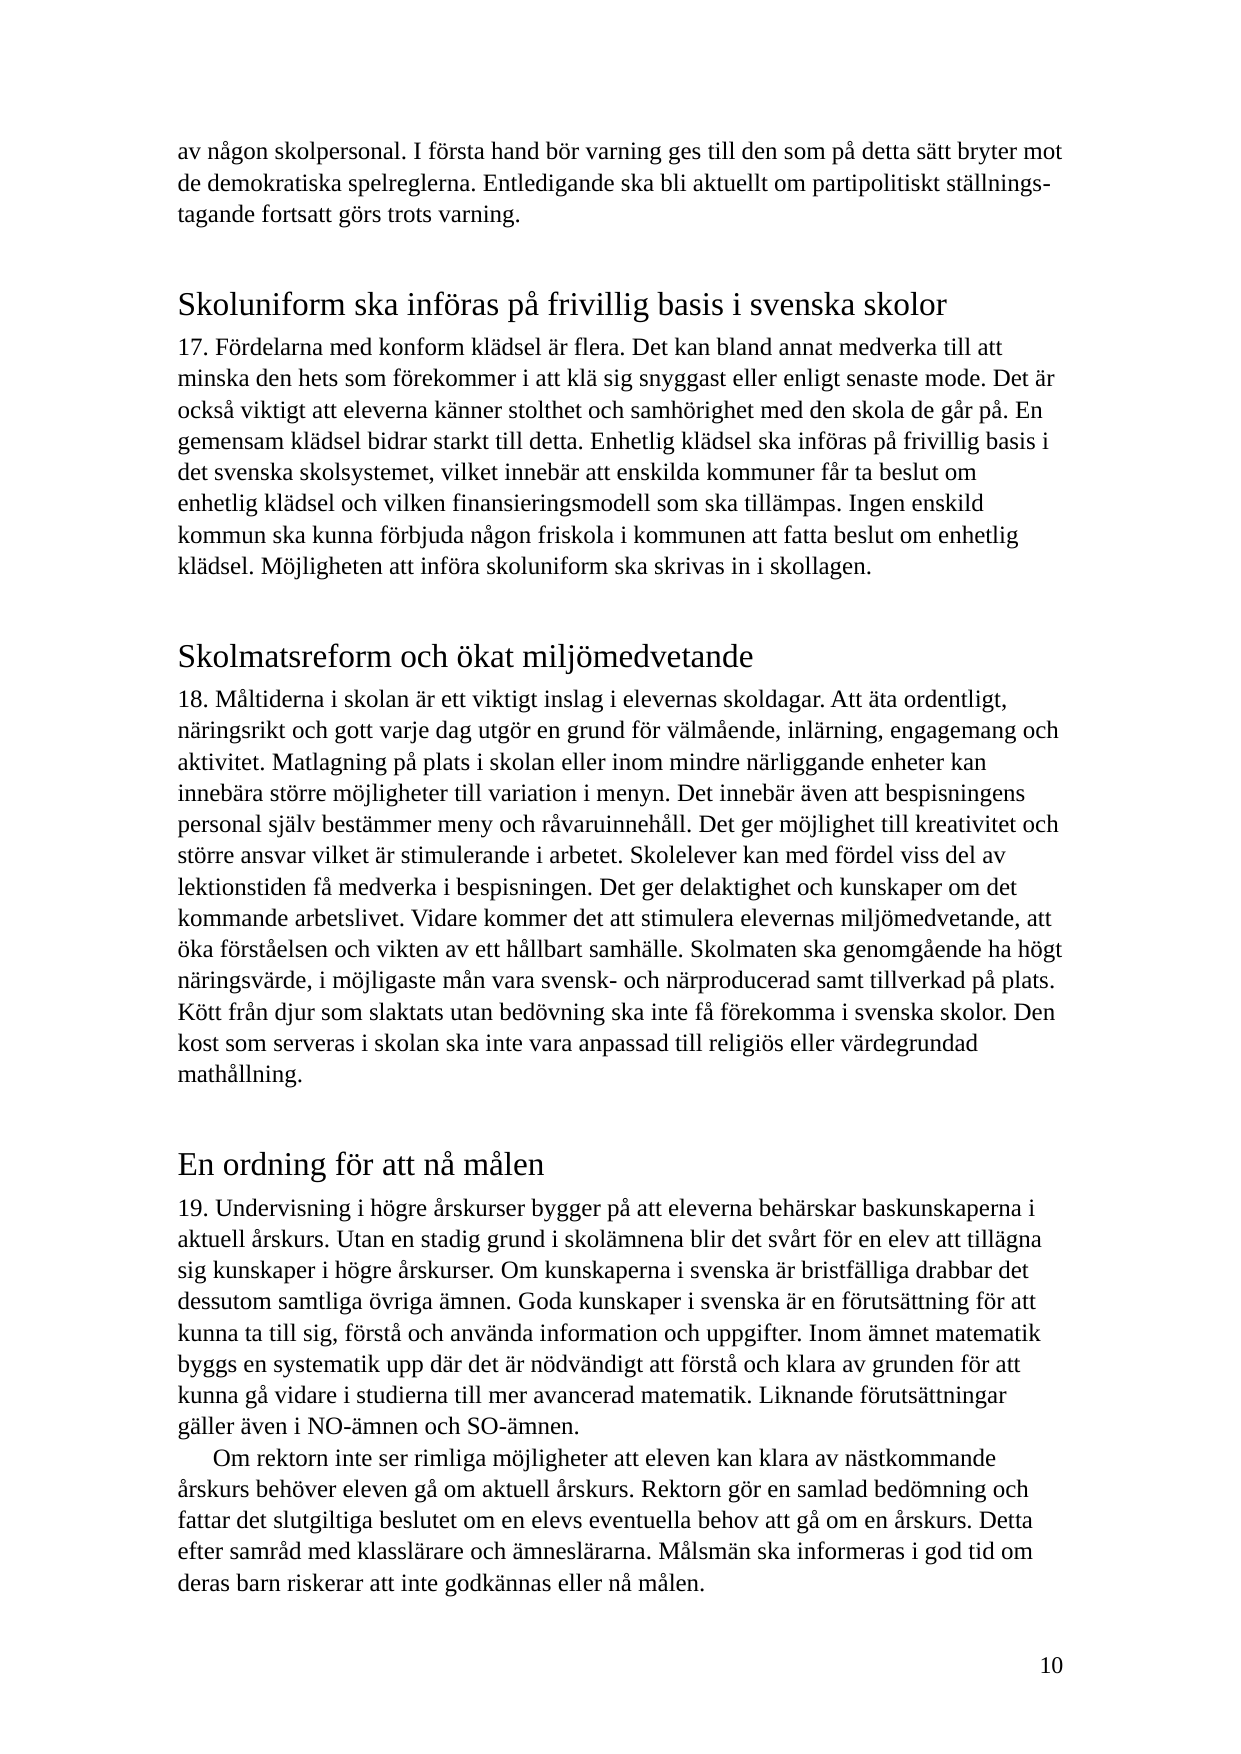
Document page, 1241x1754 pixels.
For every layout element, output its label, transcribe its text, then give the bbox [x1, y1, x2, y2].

text 18. Måltiderna i skolan är ett viktigt inslag i elevernas skoldagar. Att äta ordentligt, näringsrikt och gott varje dag utgör en grund för välmående, inlärning, engagemang och aktivitet. Matlagning på plats i skolan eller inom mindre närliggande enheter kan innebära större möjligheter till variation i menyn. Det innebär även att bespisningens personal själv bestämmer meny och råvaruinnehåll. Det ger möjlighet till kreativitet och större ansvar vilket är stimulerande i arbetet. Skolelever kan med fördel viss del av lektionstiden få medverka i bespisningen. Det ger delaktighet och kunskaper om det kommande arbetslivet. Vidare kommer det att stimulera elevernas miljömedvetande, att öka förståelsen och vikten av ett hållbart samhälle. Skolmaten ska genomgående ha högt näringsvärde, i möjligaste mån vara svensk- och närproducerad samt tillverkad på plats. Kött från djur som slaktats utan bedövning ska inte få förekomma i svenska skolor. Den kost som serveras i skolan ska inte vara anpassad till religiös eller värdegrundad mathållning. [177, 682, 1063, 1088]
subtitle En ordning för att nå målen [177, 1151, 1063, 1182]
text 17. Fördelarna med konform klädsel är flera. Det kan bland annat medverka till att minska den hets som förekommer i att klä sig snyggast eller enligt senaste mode. Det är också viktigt att eleverna känner stolthet och samhörighet med den skola de går på. En gemensam klädsel bidrar starkt till detta. Enhetlig klädsel ska införas på frivillig basis i det svenska skolsystemet, vilket innebär att enskilda kommuner får ta beslut om enhetlig klädsel och vilken finansieringsmodell som ska tillämpas. Ingen enskild kommun ska kunna förbjuda någon friskola i kommunen att fatta beslut om enhetlig klädsel. Möjligheten att införa skoluniform ska skrivas in i skollagen. [177, 330, 1063, 580]
text 19. Undervisning i högre årskurser bygger på att eleverna behärskar baskunskaperna i aktuell årskurs. Utan en stadig grund i skolämnena blir det svårt för en elev att tillägna sig kunskaper i högre årskurser. Om kunskaperna i svenska är bristfälliga drabbar det dessutom samtliga övriga ämnen. Goda kunskaper i svenska är en förutsättning för att kunna ta till sig, förstå och använda information och uppgifter. Inom ämnet matematik byggs en systematik upp där det är nödvändigt att förstå och klara av grunden för att kunna gå vidare i studierna till mer avancerad matematik. Liknande förutsättningar gäller även i NO-ämnen och SO-ämnen. [177, 1190, 1063, 1440]
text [177, 134, 1063, 228]
subtitle Skoluniform ska införas på frivillig basis i svenska skolor [177, 290, 1063, 321]
subtitle Skolmatsreform och ökat miljömedvetande [177, 642, 1063, 673]
text Om rektorn inte ser rimliga möjligheter att eleven kan klara av nästkommande årskurs behöver eleven gå om aktuell årskurs. Rektorn gör en samlad bedömning och fattar det slutgiltiga beslutet om en elevs eventuella behov att gå om en årskurs. Detta efter samråd med klasslärare och ämneslärarna. Målsmän ska informeras i god tid om deras barn riskerar att inte godkännas eller nå målen. [177, 1440, 1063, 1596]
